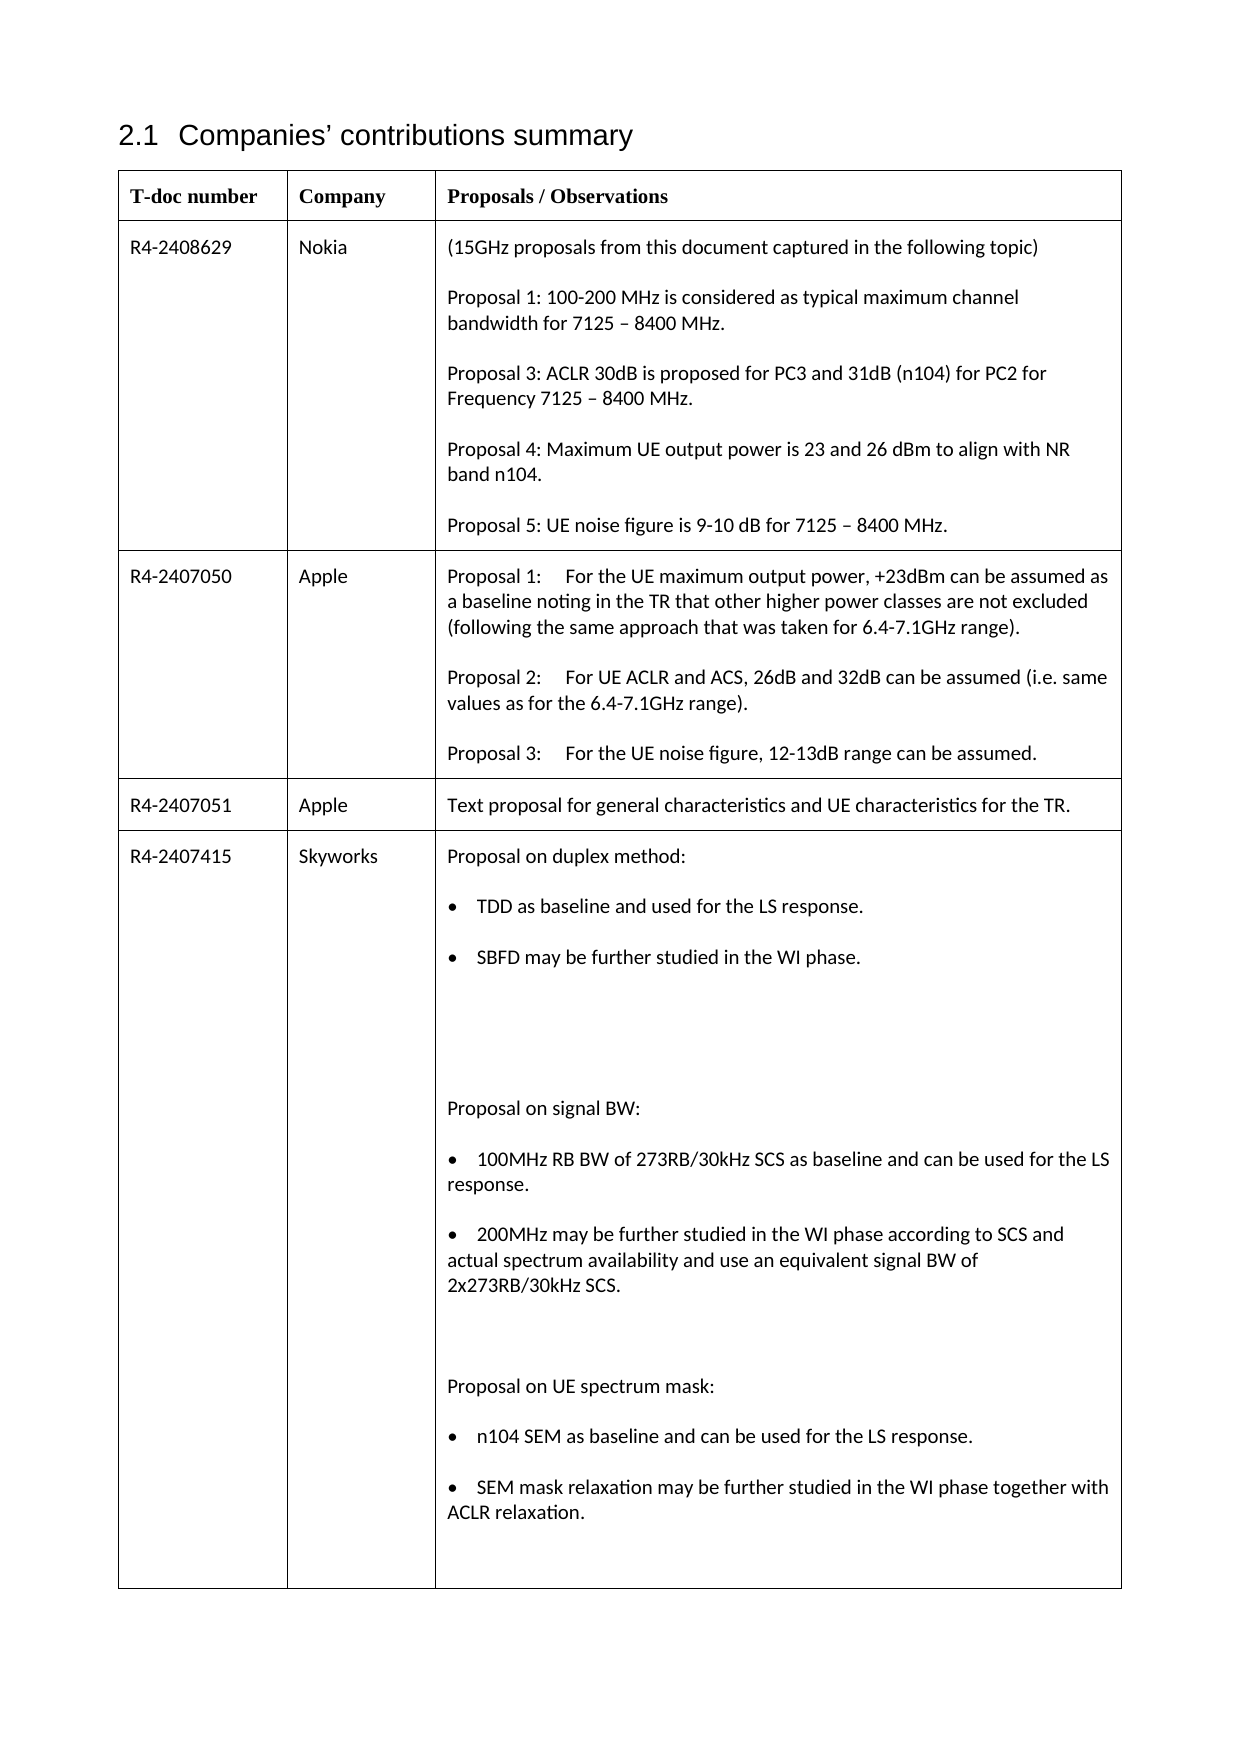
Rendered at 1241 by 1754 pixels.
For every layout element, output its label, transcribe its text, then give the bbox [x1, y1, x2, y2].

table_header T-doc number [119, 171, 287, 220]
table_cell R4-2407051 [119, 779, 287, 830]
subtitle Companies’ contributions summary [118, 118, 1122, 152]
table_cell Proposal 1: For the UE maximum output power, +23dBm can be assumed as a baseline noting in the TR that other higher power classes are not excluded (following the same approach that was taken for 6.4-7.1GHz range). Proposal 2: For UE ACLR and ACS, 26dB and 32dB can be assumed (i.e. same values as for the 6.4-7.1GHz range). Proposal 3: For the UE noise figure, 12-13dB range can be assumed. [436, 551, 1121, 778]
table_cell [436, 831, 1121, 1588]
table_cell R4-2407415 [119, 831, 287, 1588]
table_cell Apple [288, 551, 435, 778]
table_cell Skyworks [288, 831, 435, 1588]
table_header Company [288, 171, 435, 220]
table_cell R4-2407050 [119, 551, 287, 778]
table_cell Text proposal for general characteristics and UE characteristics for the TR. [436, 779, 1121, 830]
table_cell Apple [288, 779, 435, 830]
table_cell R4-2408629 [119, 221, 287, 550]
table_cell (15GHz proposals from this document captured in the following topic) Proposal 1: 100-200 MHz is considered as typical maximum channel bandwidth for 7125 – 8400 MHz. Proposal 3: ACLR 30dB is proposed for PC3 and 31dB (n104) for PC2 for Frequency 7125 – 8400 MHz. Proposal 4: Maximum UE output power is 23 and 26 dBm to align with NR band n104. Proposal 5: UE noise figure is 9-10 dB for 7125 – 8400 MHz. [436, 221, 1121, 550]
table_cell Nokia [288, 221, 435, 550]
table_header Proposals / Observations [436, 171, 1121, 220]
